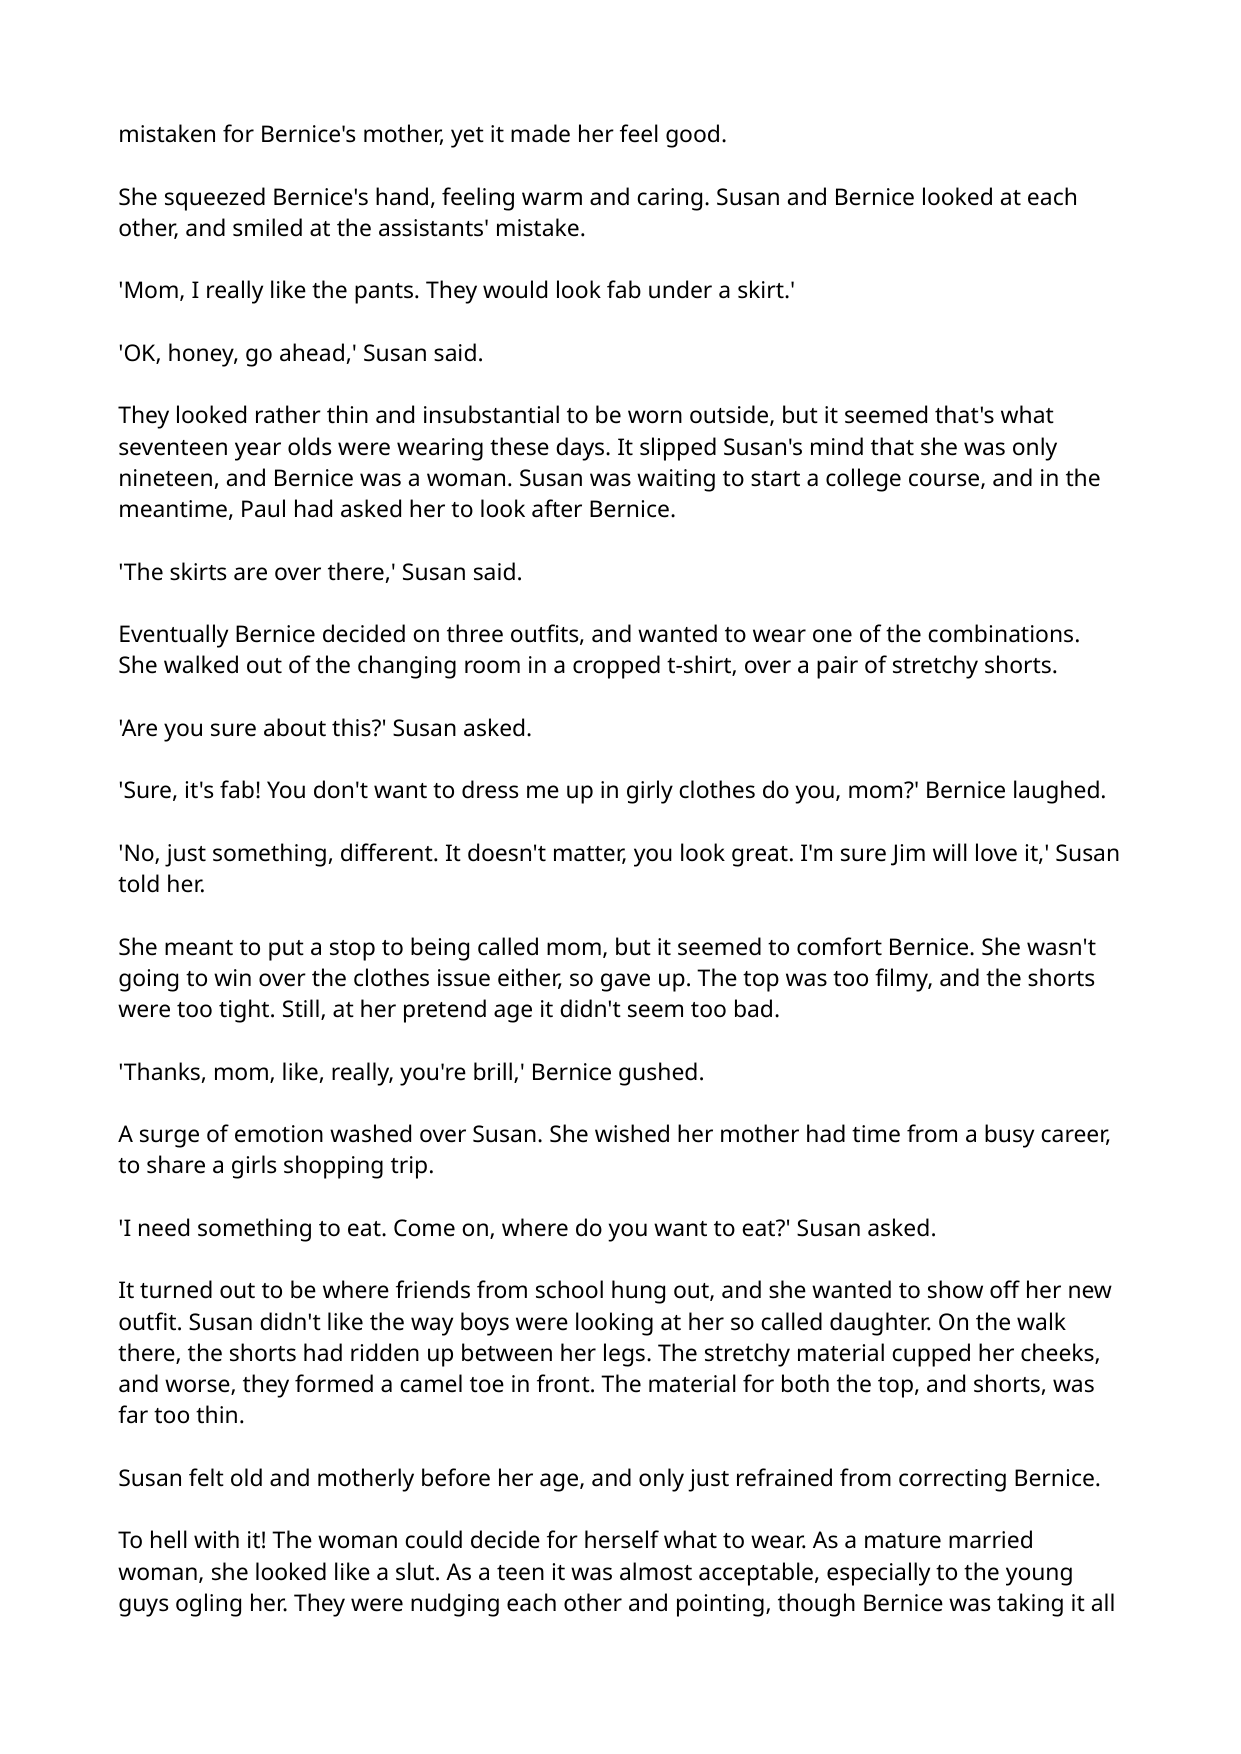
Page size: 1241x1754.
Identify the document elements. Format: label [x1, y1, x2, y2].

text [118, 118, 1122, 1618]
